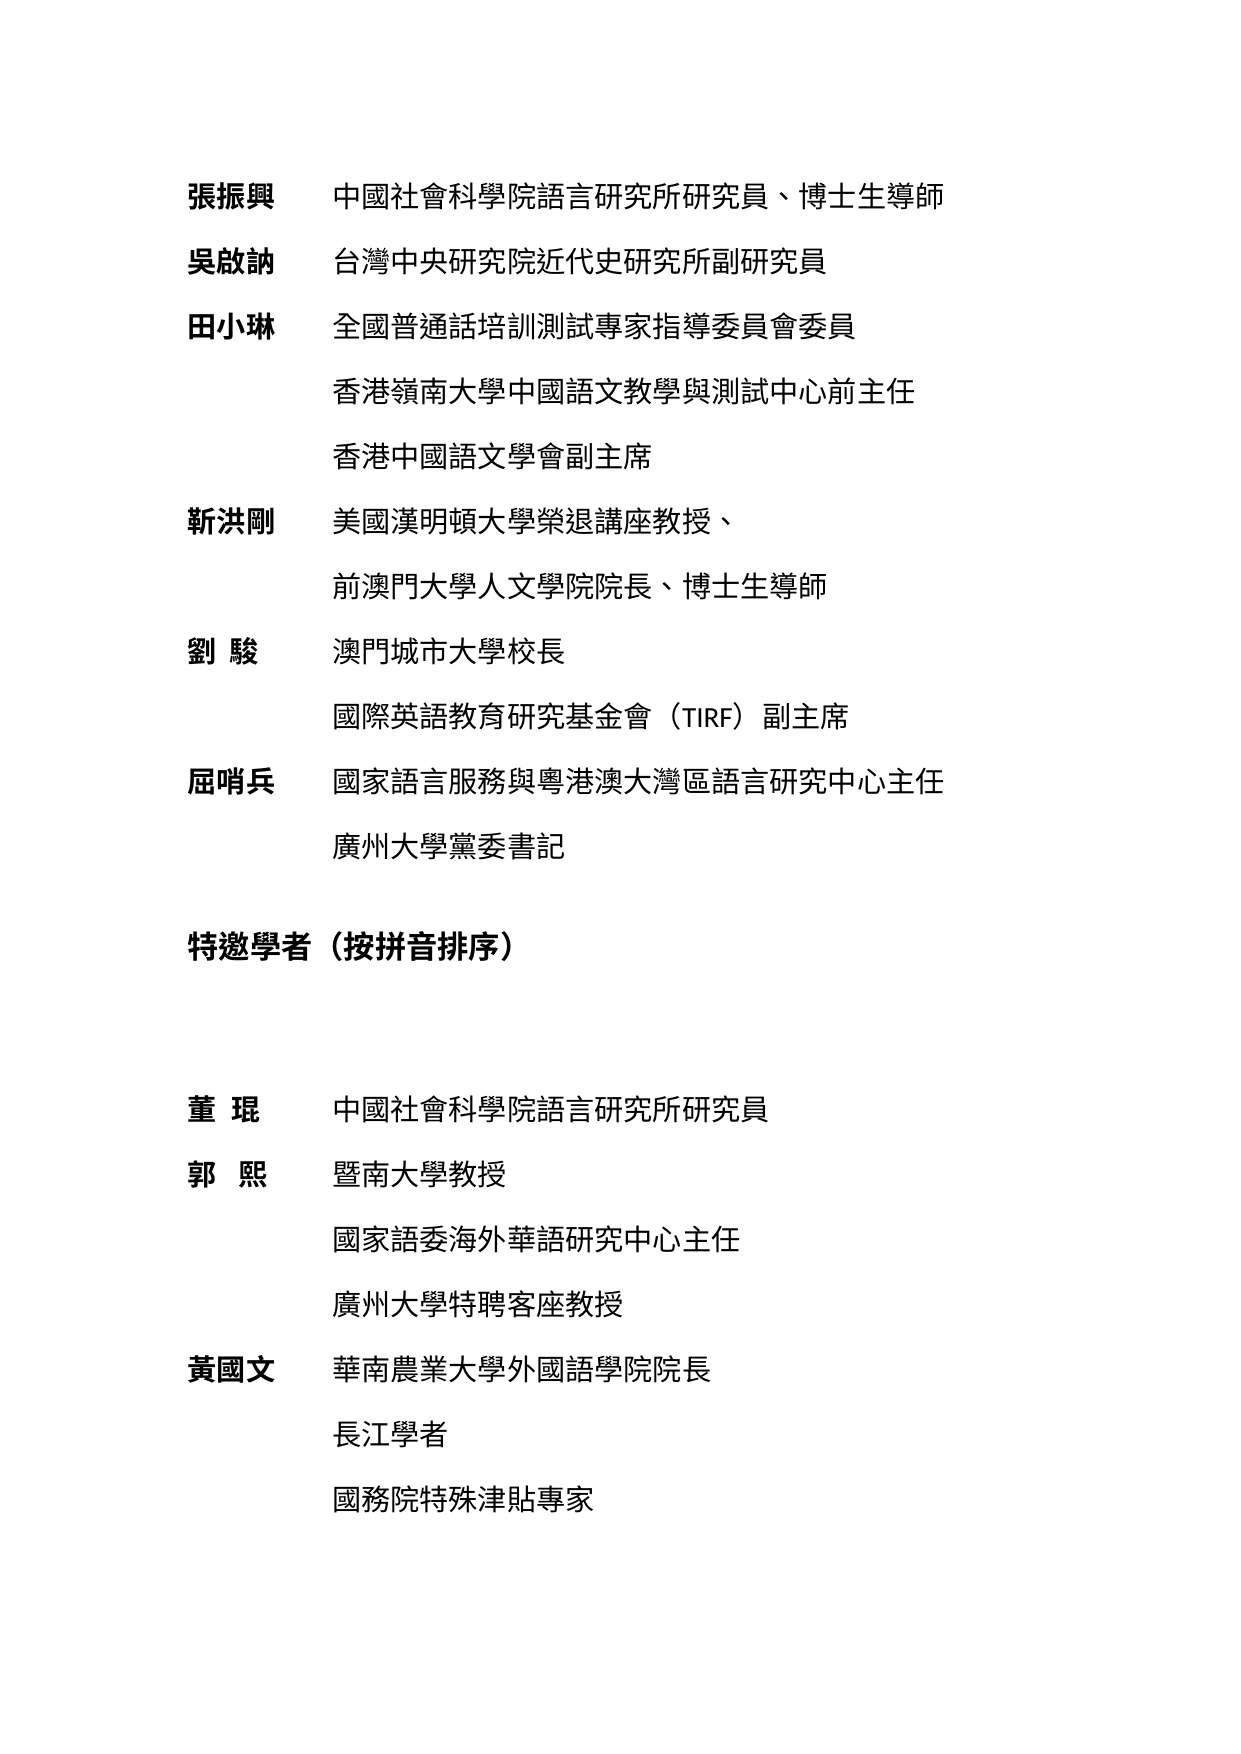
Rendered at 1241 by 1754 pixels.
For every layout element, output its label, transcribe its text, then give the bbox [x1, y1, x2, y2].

table_cell 張振興 [176, 162, 321, 227]
table_cell 吳啟訥 [176, 227, 321, 292]
table_cell 國家語言服務與粵港澳大灣區語言研究中心主任 廣州大學黨委書記 [321, 747, 1064, 877]
table_cell 華南農業大學外國語學院院長 長江學者 國務院特殊津貼專家 [321, 1335, 1064, 1530]
table_cell 田小琳 [176, 292, 321, 487]
table_cell 劉 駿 [176, 617, 321, 747]
table_cell 美國漢明頓大學榮退講座教授、 前澳門大學人文學院院長、博士生導師 [321, 487, 1064, 617]
subtitle 特邀學者（按拼音排序） [187, 912, 1053, 977]
table_header 中國社會科學院語言研究所研究員 [321, 1075, 1064, 1140]
table_cell 靳洪剛 [176, 487, 321, 617]
table_cell 暨南大學教授 國家語委海外華語研究中心主任 廣州大學特聘客座教授 [321, 1140, 1064, 1335]
table_cell 黃國文 [176, 1335, 321, 1530]
table_cell 全國普通話培訓測試專家指導委員會委員 香港嶺南大學中國語文教學與測試中心前主任 香港中國語文學會副主席 [321, 292, 1064, 487]
table_cell 澳門城市大學校長 國際英語教育研究基金會（TIRF）副主席 [321, 617, 1064, 747]
table_cell 台灣中央研究院近代史研究所副研究員 [321, 227, 1064, 292]
table_cell 屈哨兵 [176, 747, 321, 877]
table_cell 郭 熙 [176, 1140, 321, 1335]
table_header 董 琨 [176, 1075, 321, 1140]
table_cell 中國社會科學院語言研究所研究員、博士生導師 [321, 162, 1064, 227]
